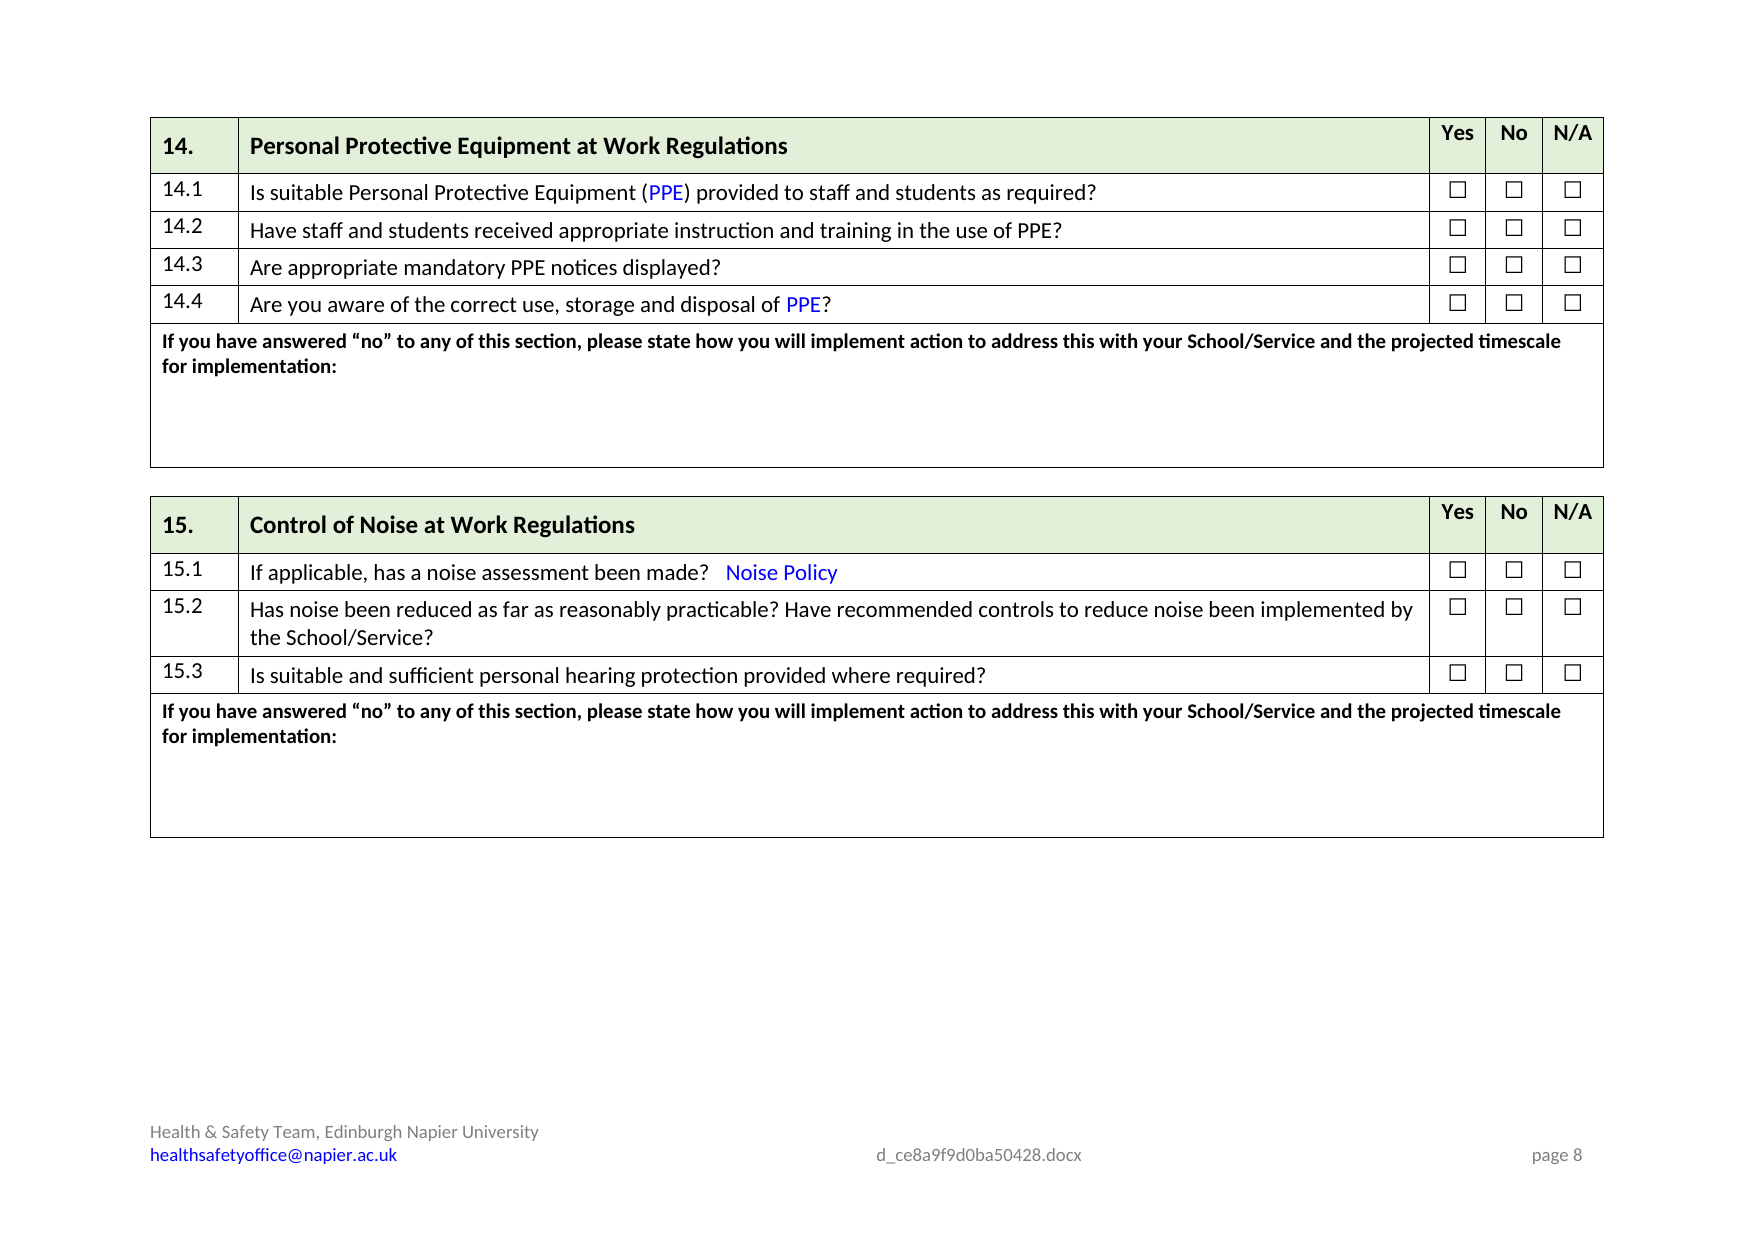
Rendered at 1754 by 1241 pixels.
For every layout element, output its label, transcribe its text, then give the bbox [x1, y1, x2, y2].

table_header 14. [151, 118, 238, 173]
table_cell Is suitable and sufficient personal hearing protection provided where required? [239, 657, 1429, 693]
table_cell 15.2 [151, 591, 238, 656]
table_header N/A [1543, 497, 1603, 553]
table_header No [1486, 118, 1542, 173]
table_cell If applicable, has a noise assessment been made? Noise Policy [239, 554, 1429, 590]
table_cell 14.2 [151, 212, 238, 248]
table_cell Have staff and students received appropriate instruction and training in the use of PPE? [239, 212, 1429, 248]
table_cell 15.1 [151, 554, 238, 590]
table_cell Has noise been reduced as far as reasonably practicable? Have recommended controls to reduce noise been implemented by the School/Service? [239, 591, 1429, 656]
table_header 15. [151, 497, 238, 553]
table_cell Are you aware of the correct use, storage and disposal of PPE? [239, 286, 1429, 323]
table_header Yes [1430, 118, 1485, 173]
table_cell 14.1 [151, 174, 238, 211]
table_header Control of Noise at Work Regulations [239, 497, 1429, 553]
table_cell 14.4 [151, 286, 238, 323]
table_cell Are appropriate mandatory PPE notices displayed? [239, 249, 1429, 285]
table_cell 14.3 [151, 249, 238, 285]
table_header No [1486, 497, 1542, 553]
table_cell 15.3 [151, 657, 238, 693]
table_header Personal Protective Equipment at Work Regulations [239, 118, 1429, 173]
table_cell Is suitable Personal Protective Equipment (PPE) provided to staff and students as required? [239, 174, 1429, 211]
table_header Yes [1430, 497, 1485, 553]
table_header N/A [1543, 118, 1603, 173]
